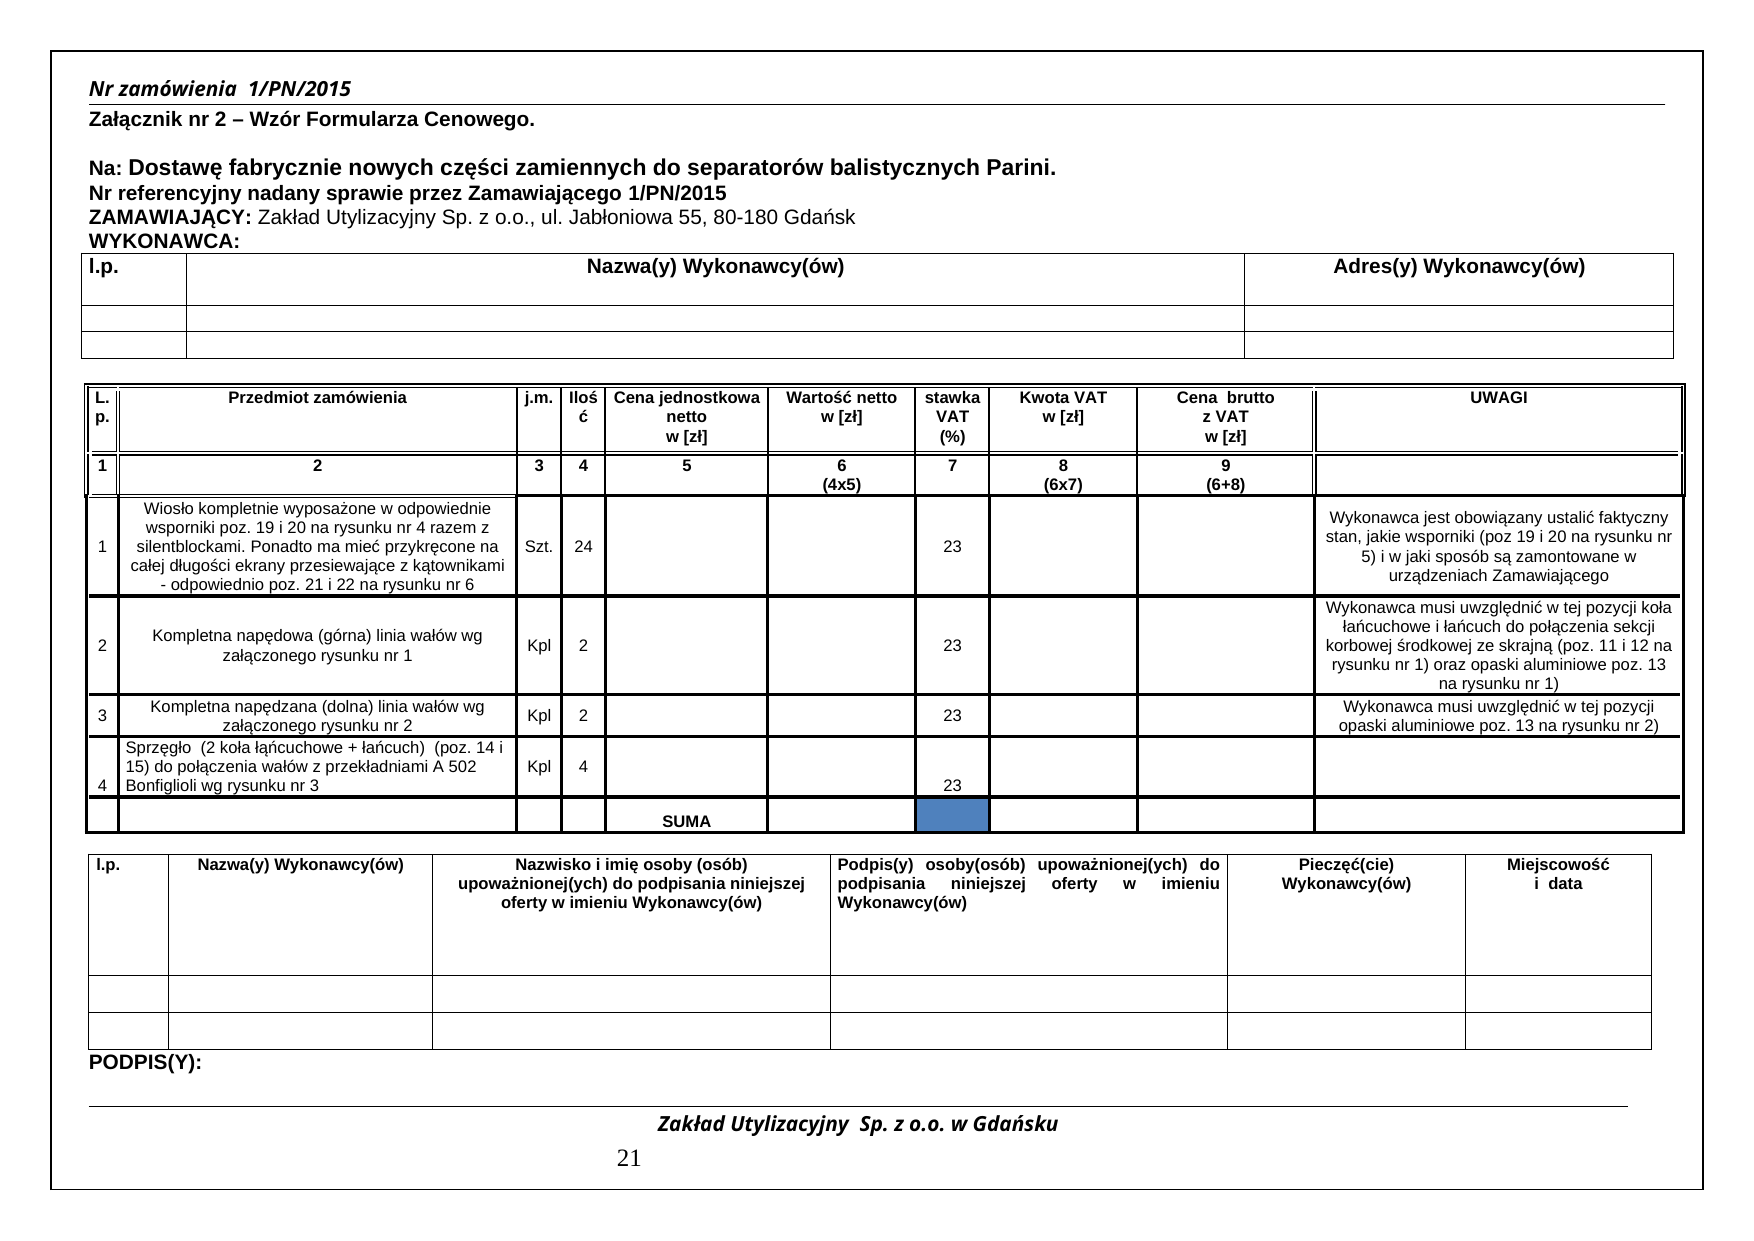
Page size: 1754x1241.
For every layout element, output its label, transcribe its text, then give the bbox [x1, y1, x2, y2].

table_header Miejscowość i data [1466, 855, 1651, 974]
table_cell [169, 976, 432, 1012]
table_cell [89, 1013, 168, 1049]
table_cell [769, 497, 914, 594]
table_cell [1139, 598, 1313, 693]
table_cell Szt. [518, 497, 560, 594]
table_cell 23 [917, 696, 988, 735]
table_cell [831, 976, 1227, 1012]
table_cell [187, 306, 1244, 331]
table_cell [518, 799, 560, 831]
table_cell 6 (4x5) [769, 456, 914, 494]
table_cell [991, 738, 1136, 795]
table_cell [1139, 799, 1313, 831]
table_cell 23 [917, 497, 988, 594]
table_cell Wykonawca musi uwzględnić w tej pozycji opaski aluminiowe poz. 13 na rysunku nr 2) [1316, 693, 1682, 735]
subtitle Załącznik nr 2 – Wzór Formularza Cenowego. [89, 106, 1665, 130]
table_cell [120, 799, 515, 831]
text ZAMAWIAJĄCY: Zakład Utylizacyjny Sp. z o.o., ul. Jabłoniowa 55, 80-180 Gdańsk [89, 204, 1665, 228]
table_cell Kpl [518, 696, 560, 735]
table_header Na: Dostawę fabrycznie nowych części zamiennych do separatorów balistycznych Parini. Nr referencyjny nadany sprawie przez Zamawiającego 1/PN/2015 [81, 130, 1504, 204]
table_cell [991, 696, 1136, 735]
table_header stawka VAT (%) [916, 388, 988, 451]
table_cell Kompletna napędowa (górna) linia wałów wg załączonego rysunku nr 1 [120, 598, 515, 693]
table_cell [1245, 306, 1673, 331]
table_cell 2 [120, 456, 516, 494]
table_cell [607, 696, 766, 735]
table_cell [769, 598, 914, 693]
table_cell 24 [563, 497, 604, 594]
table_cell 23 [917, 598, 988, 693]
table_cell 9 (6+8) [1138, 456, 1312, 494]
table_cell 4 [563, 738, 604, 795]
table_cell [769, 738, 914, 795]
table_header Wartość netto w [zł] [769, 388, 914, 451]
table_cell 1 [86, 451, 118, 494]
table_header Cena brutto z VAT w [zł] [1137, 385, 1314, 451]
table_cell 3 [518, 456, 560, 494]
table_cell [1245, 332, 1673, 358]
table_header Adres(y) Wykonawcy(ów) [1245, 254, 1673, 304]
table_cell Sprzęgło (2 koła łąńcuchowe + łańcuch) (poz. 14 i 15) do połączenia wałów z przekładniami A 502 Bonfiglioli wg rysunku nr 3 [120, 738, 515, 795]
table_cell [991, 497, 1136, 594]
table_cell Kpl [518, 598, 560, 693]
table_header Podpis(y) osoby(osób) upoważnionej(ych) do podpisania niniejszej oferty w imieniu Wykonawcy(ów) [831, 855, 1227, 974]
table_header Nazwisko i imię osoby (osób) upoważnionej(ych) do podpisania niniejszej oferty w imieniu Wykonawcy(ów) [433, 855, 830, 974]
table_header Nazwa(y) Wykonawcy(ów) [169, 855, 432, 974]
table_cell [187, 332, 1244, 358]
table_header Pieczęć(cie) Wykonawcy(ów) [1228, 855, 1465, 974]
list WYKONAWCA: [89, 228, 1665, 252]
table_cell 2 [563, 598, 604, 693]
table_cell [769, 799, 914, 831]
table_cell [82, 332, 186, 358]
table_cell [1314, 451, 1683, 494]
table_cell [82, 306, 186, 331]
table_cell 2 [88, 594, 117, 693]
table_cell 23 [917, 738, 988, 795]
table_cell [607, 738, 766, 795]
table_cell [917, 799, 988, 831]
table_cell SUMA [607, 799, 766, 831]
table_cell [88, 795, 117, 831]
table_cell [89, 976, 168, 1012]
table_cell 3 [88, 693, 117, 735]
table_cell [433, 976, 830, 1012]
table_header Przedmiot zamówienia [118, 388, 516, 451]
table_cell [1228, 1013, 1465, 1049]
table_cell [991, 799, 1136, 831]
table_header j.m. [518, 388, 560, 451]
table_cell [607, 598, 766, 693]
table_cell [1228, 976, 1465, 1012]
table_header Ilość [562, 388, 604, 451]
table_cell 7 [916, 456, 988, 494]
table_cell Wykonawca musi uwzględnić w tej pozycji koła łańcuchowe i łańcuch do połączenia sekcji korbowej środkowej ze skrajną (poz. 11 i 12 na rysunku nr 1) oraz opaski aluminiowe poz. 13 na rysunku nr 1) [1316, 594, 1682, 693]
table_cell [1316, 795, 1682, 831]
table_cell 5 [606, 456, 767, 494]
table_cell [1139, 696, 1313, 735]
table_cell [1139, 738, 1313, 795]
table_cell 4 [88, 735, 117, 795]
table_cell Kompletna napędzana (dolna) linia wałów wg załączonego rysunku nr 2 [120, 696, 515, 735]
table_header UWAGI [1314, 385, 1683, 451]
table_cell [1466, 976, 1651, 1012]
table_cell 2 [563, 696, 604, 735]
table_cell 8 (6x7) [990, 456, 1136, 494]
table_cell [607, 497, 766, 594]
text PODPIS(Y): [89, 1050, 1665, 1074]
table_header Kwota VAT w [zł] [990, 388, 1136, 451]
table_cell [1466, 1013, 1651, 1049]
table_cell [831, 1013, 1227, 1049]
table_header l.p. [89, 855, 168, 974]
table_cell [563, 799, 604, 831]
table_cell Kpl [518, 738, 560, 795]
table_cell [1316, 735, 1682, 795]
table_cell Wykonawca jest obowiązany ustalić faktyczny stan, jakie wsporniki (poz 19 i 20 na rysunku nr 5) i w jaki sposób są zamontowane w urządzeniach Zamawiającego [1316, 497, 1682, 594]
table_cell [169, 1013, 432, 1049]
table_header l.p. [82, 254, 186, 304]
table_cell [433, 1013, 830, 1049]
table_header L. p. [86, 385, 118, 451]
table_cell 1 [88, 494, 117, 594]
table_cell Wiosło kompletnie wyposażone w odpowiednie wsporniki poz. 19 i 20 na rysunku nr 4 razem z silentblockami. Ponadto ma mieć przykręcone na całej długości ekrany przesiewające z kątownikami - odpowiednio poz. 21 i 22 na rysunku nr 6 [120, 498, 515, 594]
table_cell [991, 598, 1136, 693]
table_header Cena jednostkowa netto w [zł] [606, 388, 767, 451]
table_cell [769, 696, 914, 735]
table_cell 4 [562, 456, 604, 494]
table_header Nazwa(y) Wykonawcy(ów) [187, 254, 1244, 304]
table_cell [1139, 497, 1313, 594]
